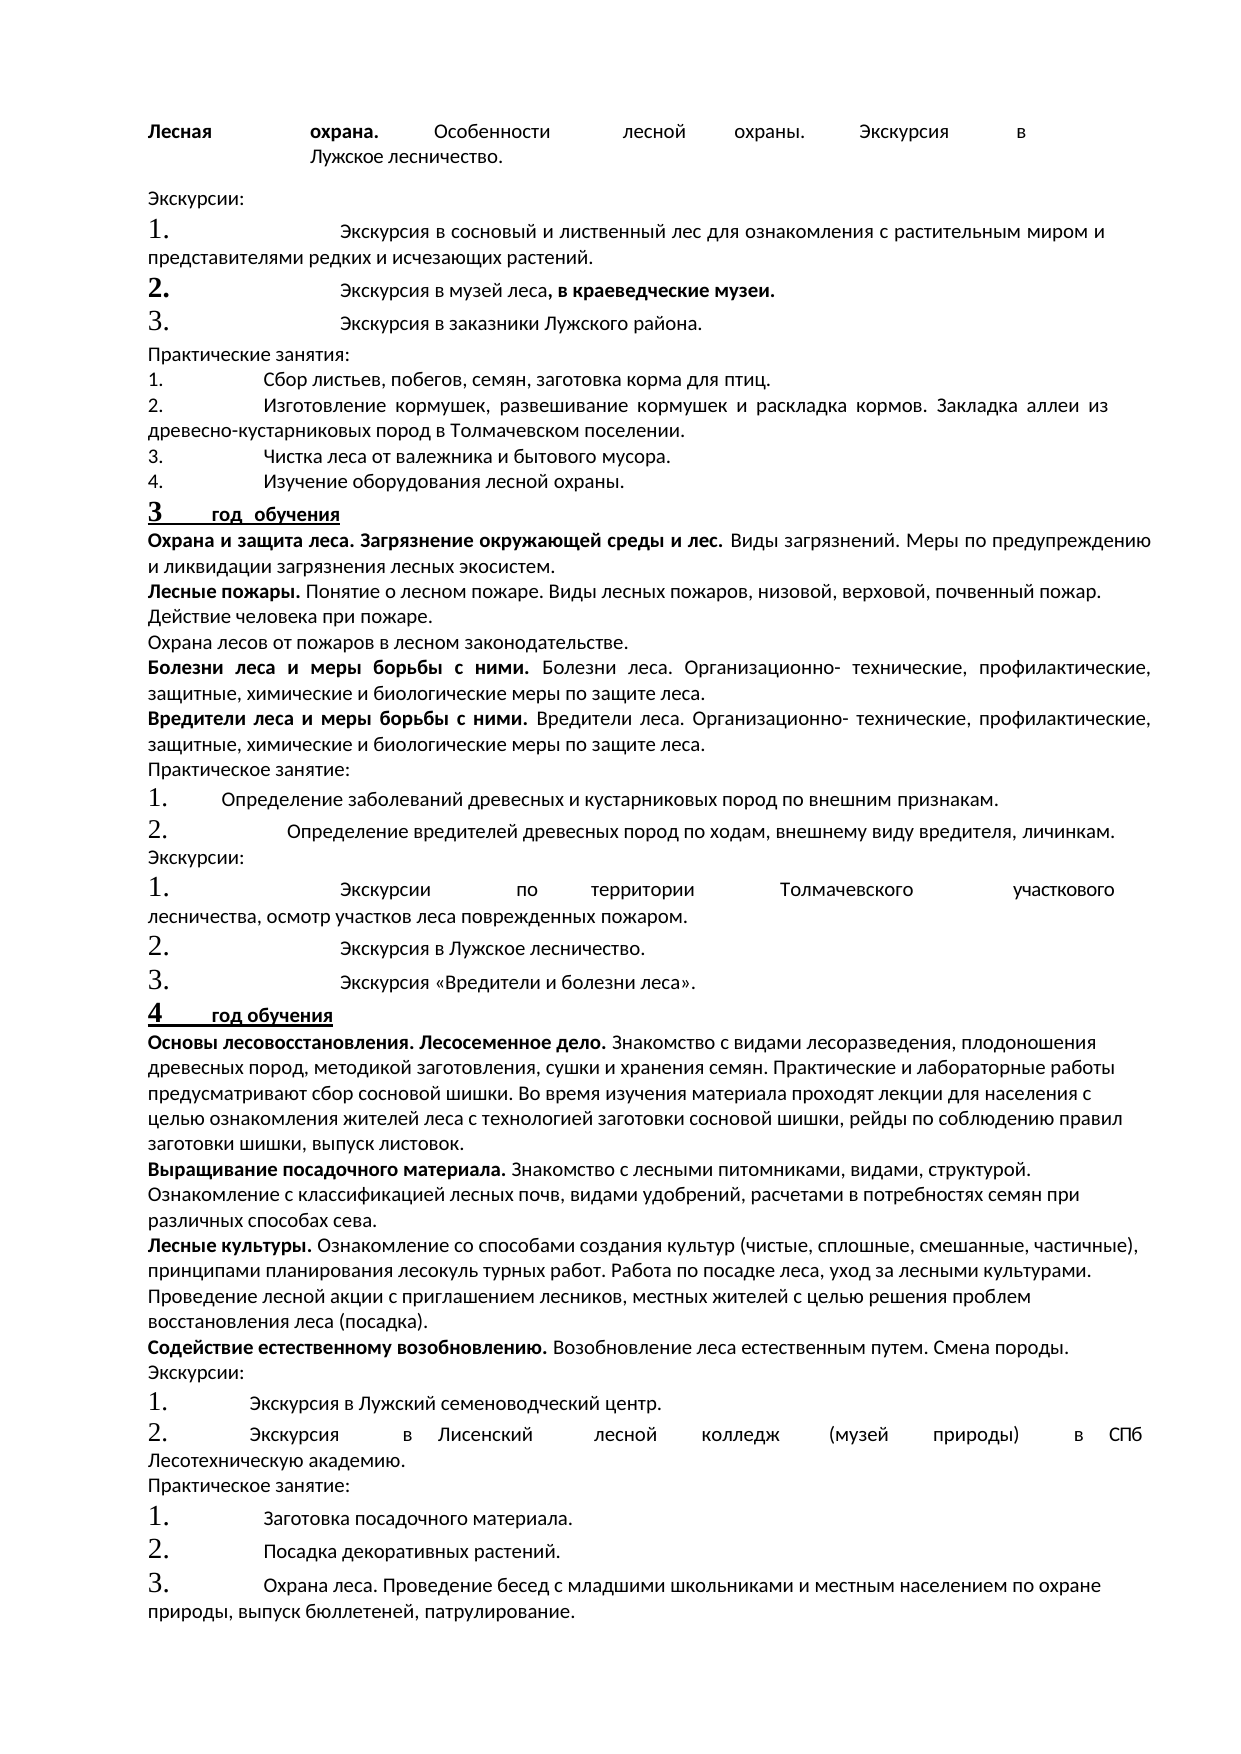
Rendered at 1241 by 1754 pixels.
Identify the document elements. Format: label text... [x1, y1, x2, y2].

list Экскурсия в заказники Лужского района. [148, 303, 1152, 337]
list Заготовка посадочного материала. [148, 1498, 1152, 1531]
list Экскурсия в Лужское лесничество. [148, 928, 1152, 962]
list Чистка леса от валежника и бытового мусора. [148, 443, 1152, 468]
text Лесные пожары. Понятие о лесном пожаре. Виды лесных пожаров, низовой, верховой, почвенный пожар. Действие человека при пожаре. [148, 578, 1152, 629]
list год обучения [148, 995, 1152, 1029]
list Экскурсия в сосновый и лиственный лес для ознакомления с растительным миром и представителями редких и исчезающих растений. [148, 211, 1107, 270]
text Содействие естественному возобновлению. Возобновление леса естественным путем. Смена породы. [148, 1334, 1152, 1359]
text Охрана и защита леса. Загрязнение окружающей среды и лес. Виды загрязнений. Меры по предупреждению и ликвидации загрязнения лесных экосистем. [148, 527, 1152, 578]
subtitle Экскурсии: [148, 186, 1152, 211]
list Посадка декоративных растений. [148, 1531, 1152, 1565]
text Основы лесовосстановления. Лесосеменное дело. Знакомство с видами лесоразведения, плодоношения древесных пород, методикой заготовления, сушки и хранения семян. Практические и лабораторные работы предусматривают сбор сосновой шишки. Во время изучения материала проходят лекции для населения с целью ознакомления жителей леса с технологией заготовки сосновой шишки, рейды по соблюдению правил заготовки шишки, выпуск листовок. [148, 1029, 1152, 1156]
text Вредители леса и меры борьбы с ними. Вредители леса. Организационно- технические, профилактические, защитные, химические и биологические меры по защите леса. [148, 705, 1152, 756]
subtitle Практическое занятие: [148, 756, 1152, 782]
text Болезни леса и меры борьбы с ними. Болезни леса. Организационно- технические, профилактические, защитные, химические и биологические меры по защите леса. [148, 654, 1152, 705]
list год обучения [148, 494, 1152, 527]
list Определение вредителей древесных пород по ходам, внешнему виду вредителя, личинкам. [148, 813, 1152, 844]
text Лесные культуры. Ознакомление со способами создания культур (чистые, сплошные, смешанные, частичные), принципами планирования лесокуль турных работ. Работа по посадке леса, уход за лесными культурами. Проведение лесной акции с приглашением лесников, местных жителей с целью решения проблем восстановления леса (посадка). [148, 1232, 1152, 1334]
list Экскурсия «Вредители и болезни леса». [148, 962, 1152, 995]
list Определение заболеваний древесных и кустарниковых пород по внешним признакам. [148, 782, 1152, 813]
text Лесная охрана. Особенности лесной охраны. Экскурсия в Лужское лесничество. [148, 118, 1109, 169]
list Экскурсия в музей леса, в краеведческие музеи. [148, 270, 1152, 303]
subtitle Практические занятия: [148, 341, 1152, 367]
list Изготовление кормушек, развешивание кормушек и раскладка кормов. Закладка аллеи из древесно-кустарниковых пород в Толмачевском поселении. [148, 392, 1109, 443]
list Изучение оборудования лесной охраны. [148, 468, 1152, 494]
list Экскурсии по территории Толмачевского участкового лесничества, осмотр участков леса поврежденных пожаром. [148, 869, 1152, 928]
text Охрана лесов от пожаров в лесном законодательстве. [148, 629, 1152, 654]
list Охрана леса. Проведение бесед с младшими школьниками и местным населением по охране природы, выпуск бюллетеней, патрулирование. [148, 1565, 1152, 1624]
list Сбор листьев, побегов, семян, заготовка корма для птиц. [148, 367, 1152, 392]
subtitle Экскурсии: [148, 1359, 1152, 1385]
subtitle Практическое занятие: [148, 1472, 1152, 1498]
list Экскурсия в Лисенский лесной колледж (музей природы) в СПб Лесотехническую академию. [148, 1416, 1152, 1472]
list Экскурсия в Лужский семеноводческий центр. [148, 1385, 1152, 1416]
subtitle Экскурсии: [148, 844, 1152, 869]
text Выращивание посадочного материала. Знакомство с лесными питомниками, видами, структурой. Ознакомление с классификацией лесных почв, видами удобрений, расчетами в потребностях семян при различных способах сева. [148, 1156, 1152, 1232]
